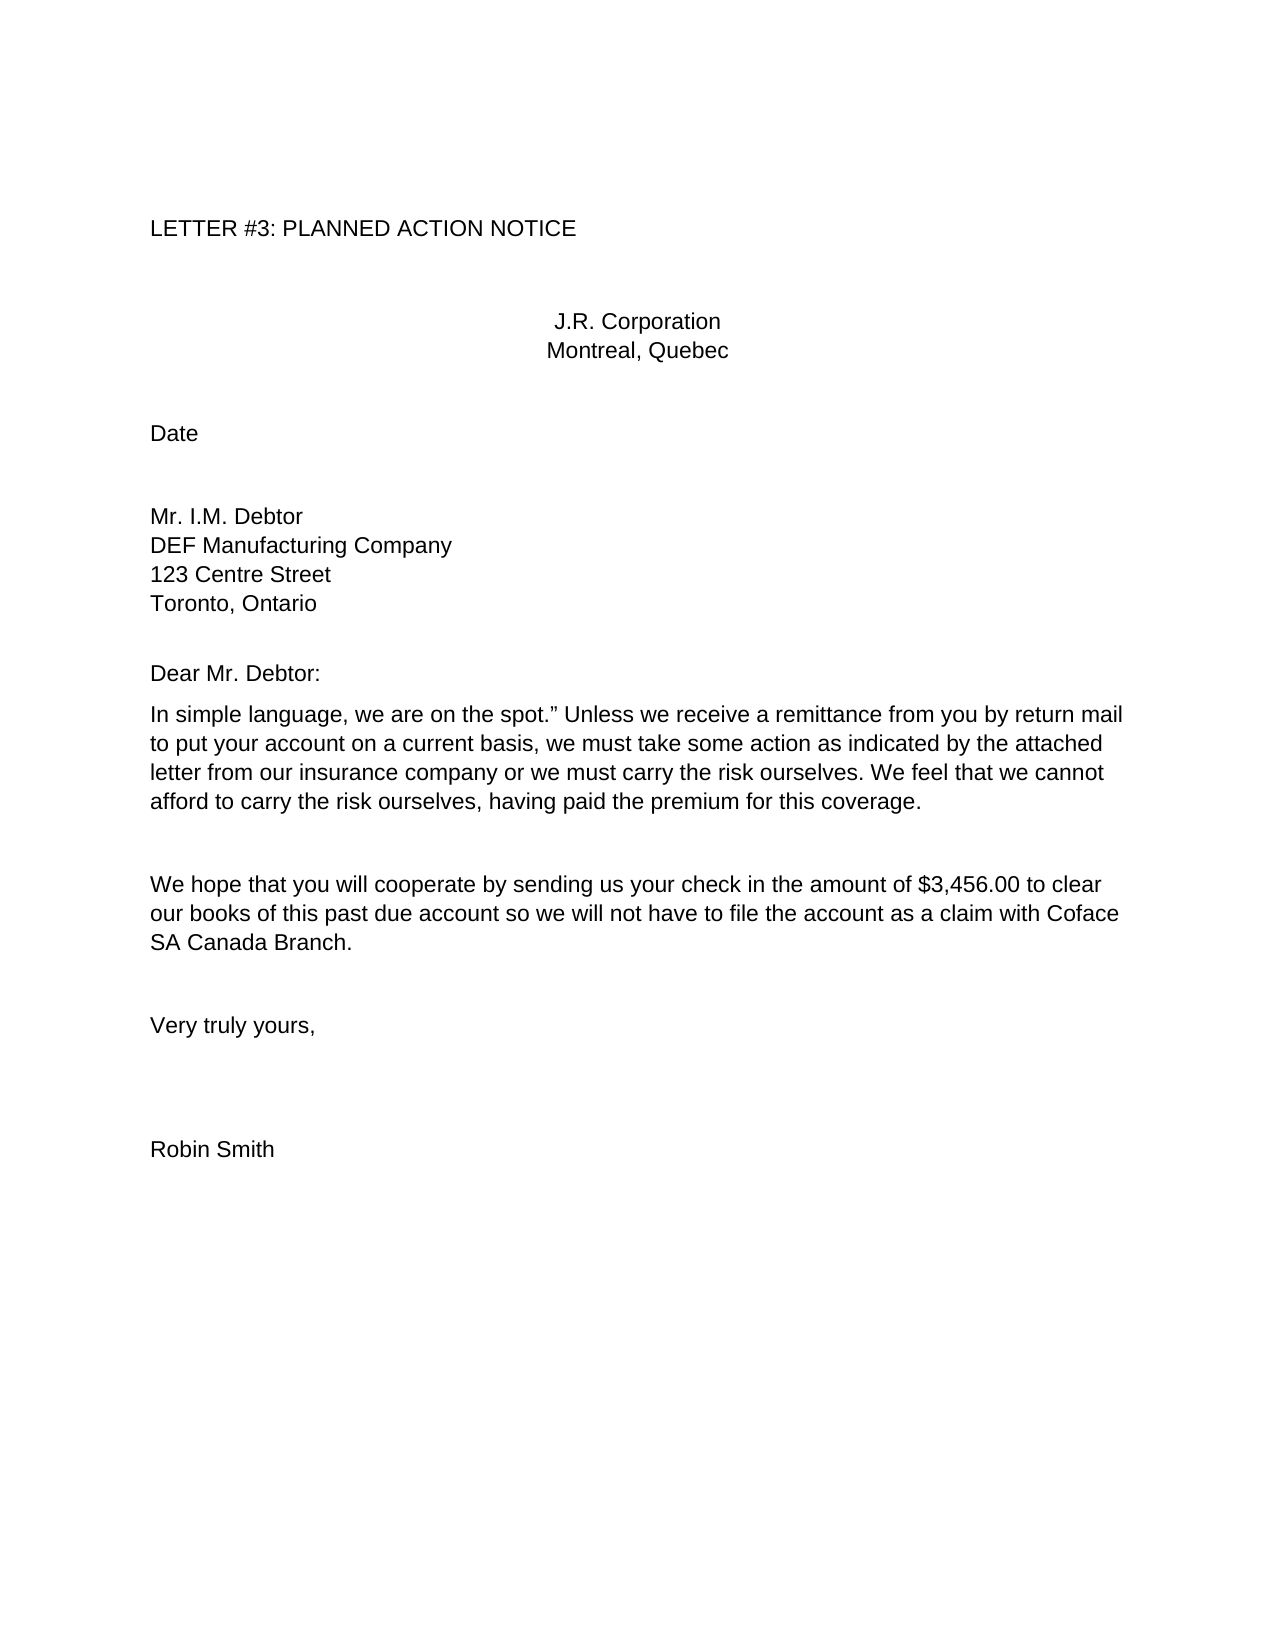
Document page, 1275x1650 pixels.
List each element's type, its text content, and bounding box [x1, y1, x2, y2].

text Robin Smith [150, 1136, 1125, 1163]
text J.R. Corporation Montreal, Quebec [150, 308, 1125, 363]
text Dear Mr. Debtor: [150, 660, 1125, 686]
text Very truly yours, [150, 1012, 1125, 1038]
text We hope that you will cooperate by sending us your check in the amount of $3,456.00 to clear our books of this past due account so we will not have to file the account as a claim with Coface SA Canada Branch. [150, 871, 1125, 956]
text Mr. I.M. Debtor DEF Manufacturing Company 123 Centre Street Toronto, Ontario [150, 503, 1125, 616]
text LETTER #3: PLANNED ACTION NOTICE [150, 214, 1125, 241]
text In simple language, we are on the spot.” Unless we receive a remittance from you by return mail to put your account on a current basis, we must take some action as indicated by the attached letter from our insurance company or we must carry the risk ourselves. We feel that we cannot afford to carry the risk ourselves, having paid the premium for this coverage. [150, 701, 1125, 815]
text Date [150, 420, 1125, 446]
